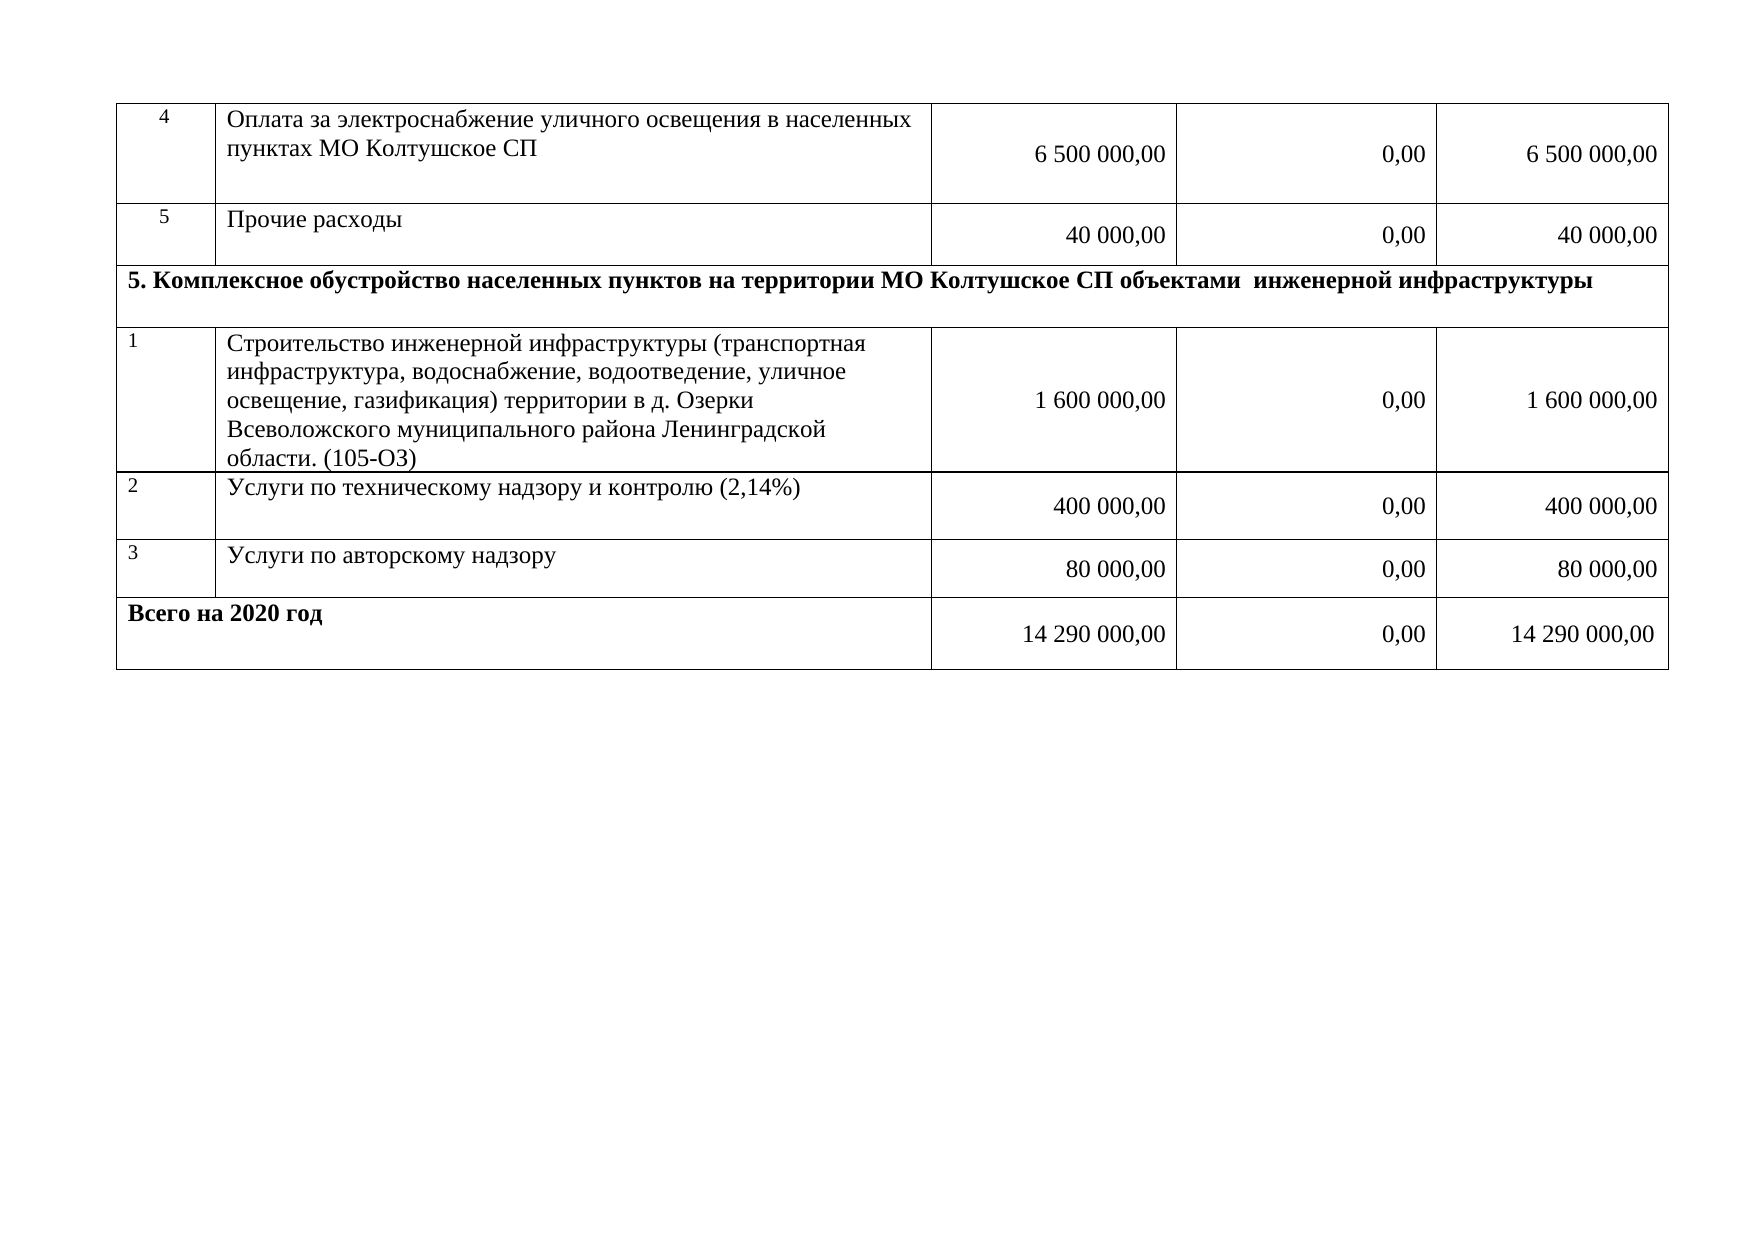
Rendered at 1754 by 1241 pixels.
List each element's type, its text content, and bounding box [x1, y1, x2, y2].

table_cell Услуги по техническому надзору и контролю (2,14%) [216, 473, 931, 539]
table_cell 0,00 [1177, 204, 1436, 264]
table_cell 5 [117, 204, 215, 264]
table_cell 3 [117, 540, 215, 597]
table_cell 0,00 [1177, 328, 1436, 471]
table_cell 2 [117, 473, 215, 539]
table_cell Оплата за электроснабжение уличного освещения в населенных пунктах МО Колтушское СП [216, 104, 931, 203]
table_cell Услуги по авторскому надзору [216, 540, 931, 597]
table_cell 80 000,00 [1437, 540, 1668, 597]
table_cell Строительство инженерной инфраструктуры (транспортная инфраструктура, водоснабжение, водоотведение, уличное освещение, газификация) территории в д. Озерки Всеволожского муниципального района Ленинградской области. (105-ОЗ) [216, 328, 931, 471]
table_cell 4 [117, 104, 215, 203]
table_cell 80 000,00 [932, 540, 1176, 597]
table_cell 5. Комплексное обустройство населенных пунктов на территории МО Колтушское СП объектами инженерной инфраструктуры [117, 266, 1668, 327]
table_cell 14 290 000,00 [932, 598, 1176, 668]
table_cell 0,00 [1177, 104, 1436, 203]
table_cell 6 500 000,00 [932, 104, 1176, 203]
table_cell 1 600 000,00 [932, 328, 1176, 471]
table_cell 40 000,00 [932, 204, 1176, 264]
table_cell 1 [117, 328, 215, 471]
table_cell 0,00 [1177, 540, 1436, 597]
table_cell 400 000,00 [1437, 473, 1668, 539]
table_cell 0,00 [1177, 598, 1436, 668]
table_cell 14 290 000,00 [1437, 598, 1668, 668]
table_cell Прочие расходы [216, 204, 931, 264]
table_cell 1 600 000,00 [1437, 328, 1668, 471]
table_cell 0,00 [1177, 473, 1436, 539]
table_cell 400 000,00 [932, 473, 1176, 539]
table_cell 40 000,00 [1437, 204, 1668, 264]
table_cell 6 500 000,00 [1437, 104, 1668, 203]
table_cell Всего на 2020 год [117, 598, 931, 668]
